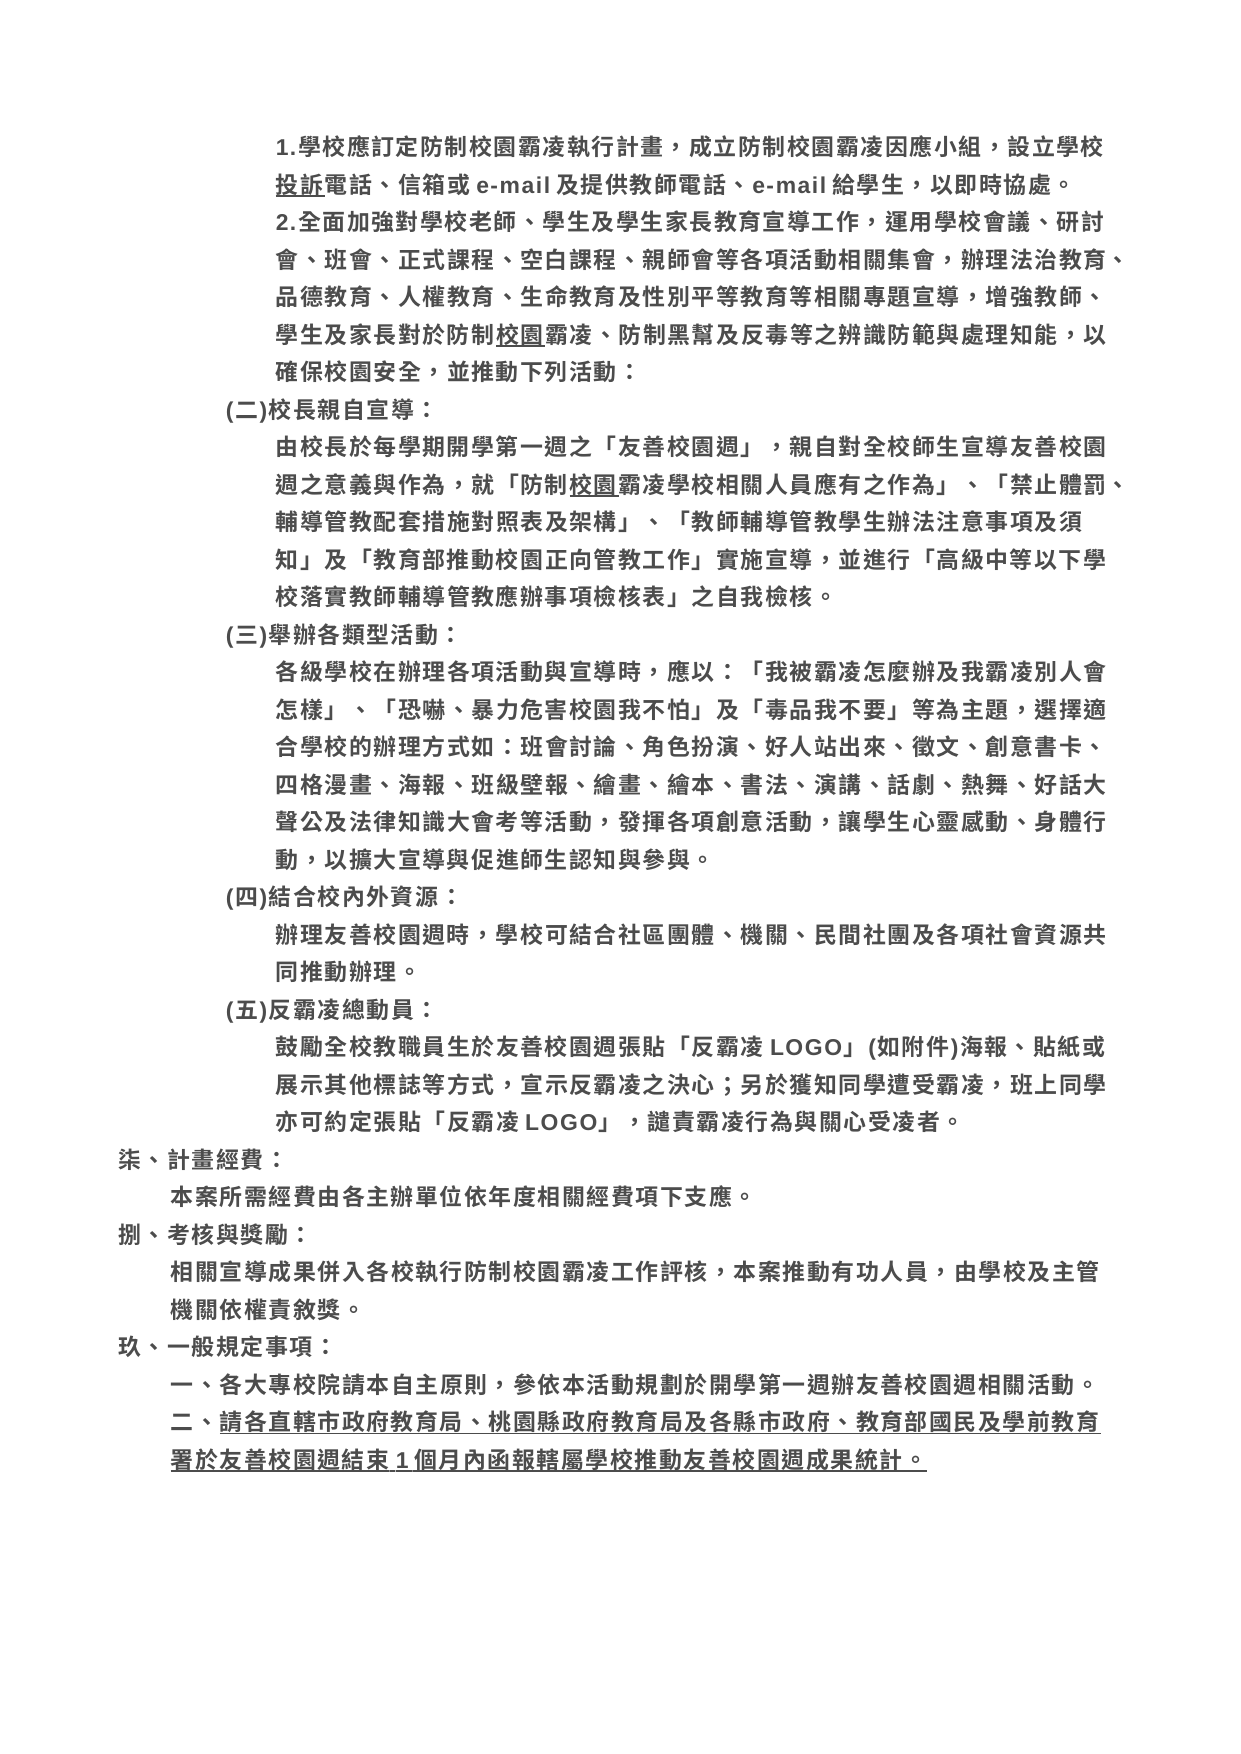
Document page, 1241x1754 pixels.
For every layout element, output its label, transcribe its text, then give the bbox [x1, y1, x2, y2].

text 鼓勵全校教職員生於友善校園週張貼「反霸凌LOGO」(如附件)海報、貼紙或展示其他標誌等方式，宣示反霸凌之決心；另於獲知同學遭受霸凌，班上同學亦可約定張貼「反霸凌LOGO」，譴責霸凌行為與關心受凌者。 [276, 1027, 1122, 1139]
text 二、請各直轄市政府教育局、桃園縣政府教育局及各縣市政府、教育部國民及學前教育署於友善校園週結束1個月內函報轄屬學校推動友善校園週成果統計。 [171, 1402, 1122, 1477]
text (四)結合校內外資源： [226, 877, 1122, 914]
text 辦理友善校園週時，學校可結合社區團體、機關、民間社團及各項社會資源共同推動辦理。 [276, 914, 1122, 989]
text 玖、一般規定事項： [118, 1327, 1122, 1364]
text 各級學校在辦理各項活動與宣導時，應以：「我被霸凌怎麼辦及我霸凌別人會怎樣」、「恐嚇、暴力危害校園我不怕」及「毒品我不要」等為主題，選擇適合學校的辦理方式如：班會討論、角色扮演、好人站出來、徵文、創意書卡、四格漫畫、海報、班級壁報、繪畫、繪本、書法、演講、話劇、熱舞、好話大聲公及法律知識大會考等活動，發揮各項創意活動，讓學生心靈感動、身體行動，以擴大宣導與促進師生認知與參與。 [276, 652, 1122, 877]
text 本案所需經費由各主辦單位依年度相關經費項下支應。 [171, 1177, 1122, 1214]
text 1.學校應訂定防制校園霸凌執行計畫，成立防制校園霸凌因應小組，設立學校投訴電話、信箱或e-mail及提供教師電話、e-mail給學生，以即時協處。 [276, 127, 1122, 202]
text (二)校長親自宣導： [226, 389, 1122, 427]
text 一、各大專校院請本自主原則，參依本活動規劃於開學第一週辦友善校園週相關活動。 [171, 1364, 1122, 1402]
text (五)反霸凌總動員： [226, 989, 1122, 1027]
text 2.全面加強對學校老師、學生及學生家長教育宣導工作，運用學校會議、研討會、班會、正式課程、空白課程、親師會等各項活動相關集會，辦理法治教育、品德教育、人權教育、生命教育及性別平等教育等相關專題宣導，增強教師、學生及家長對於防制校園霸凌、防制黑幫及反毒等之辨識防範與處理知能，以確保校園安全，並推動下列活動： [276, 202, 1122, 389]
text (三)舉辦各類型活動： [226, 614, 1122, 652]
text 柒、計畫經費： [118, 1139, 1122, 1177]
text 由校長於每學期開學第一週之「友善校園週」，親自對全校師生宣導友善校園週之意義與作為，就「防制校園霸凌學校相關人員應有之作為」、「禁止體罰、輔導管教配套措施對照表及架構」、「教師輔導管教學生辦法注意事項及須知」及「教育部推動校園正向管教工作」實施宣導，並進行「高級中等以下學校落實教師輔導管教應辦事項檢核表」之自我檢核。 [276, 427, 1122, 614]
text 相關宣導成果併入各校執行防制校園霸凌工作評核，本案推動有功人員，由學校及主管機關依權責敘獎。 [171, 1252, 1122, 1327]
text 捌、考核與獎勵： [118, 1214, 1122, 1252]
